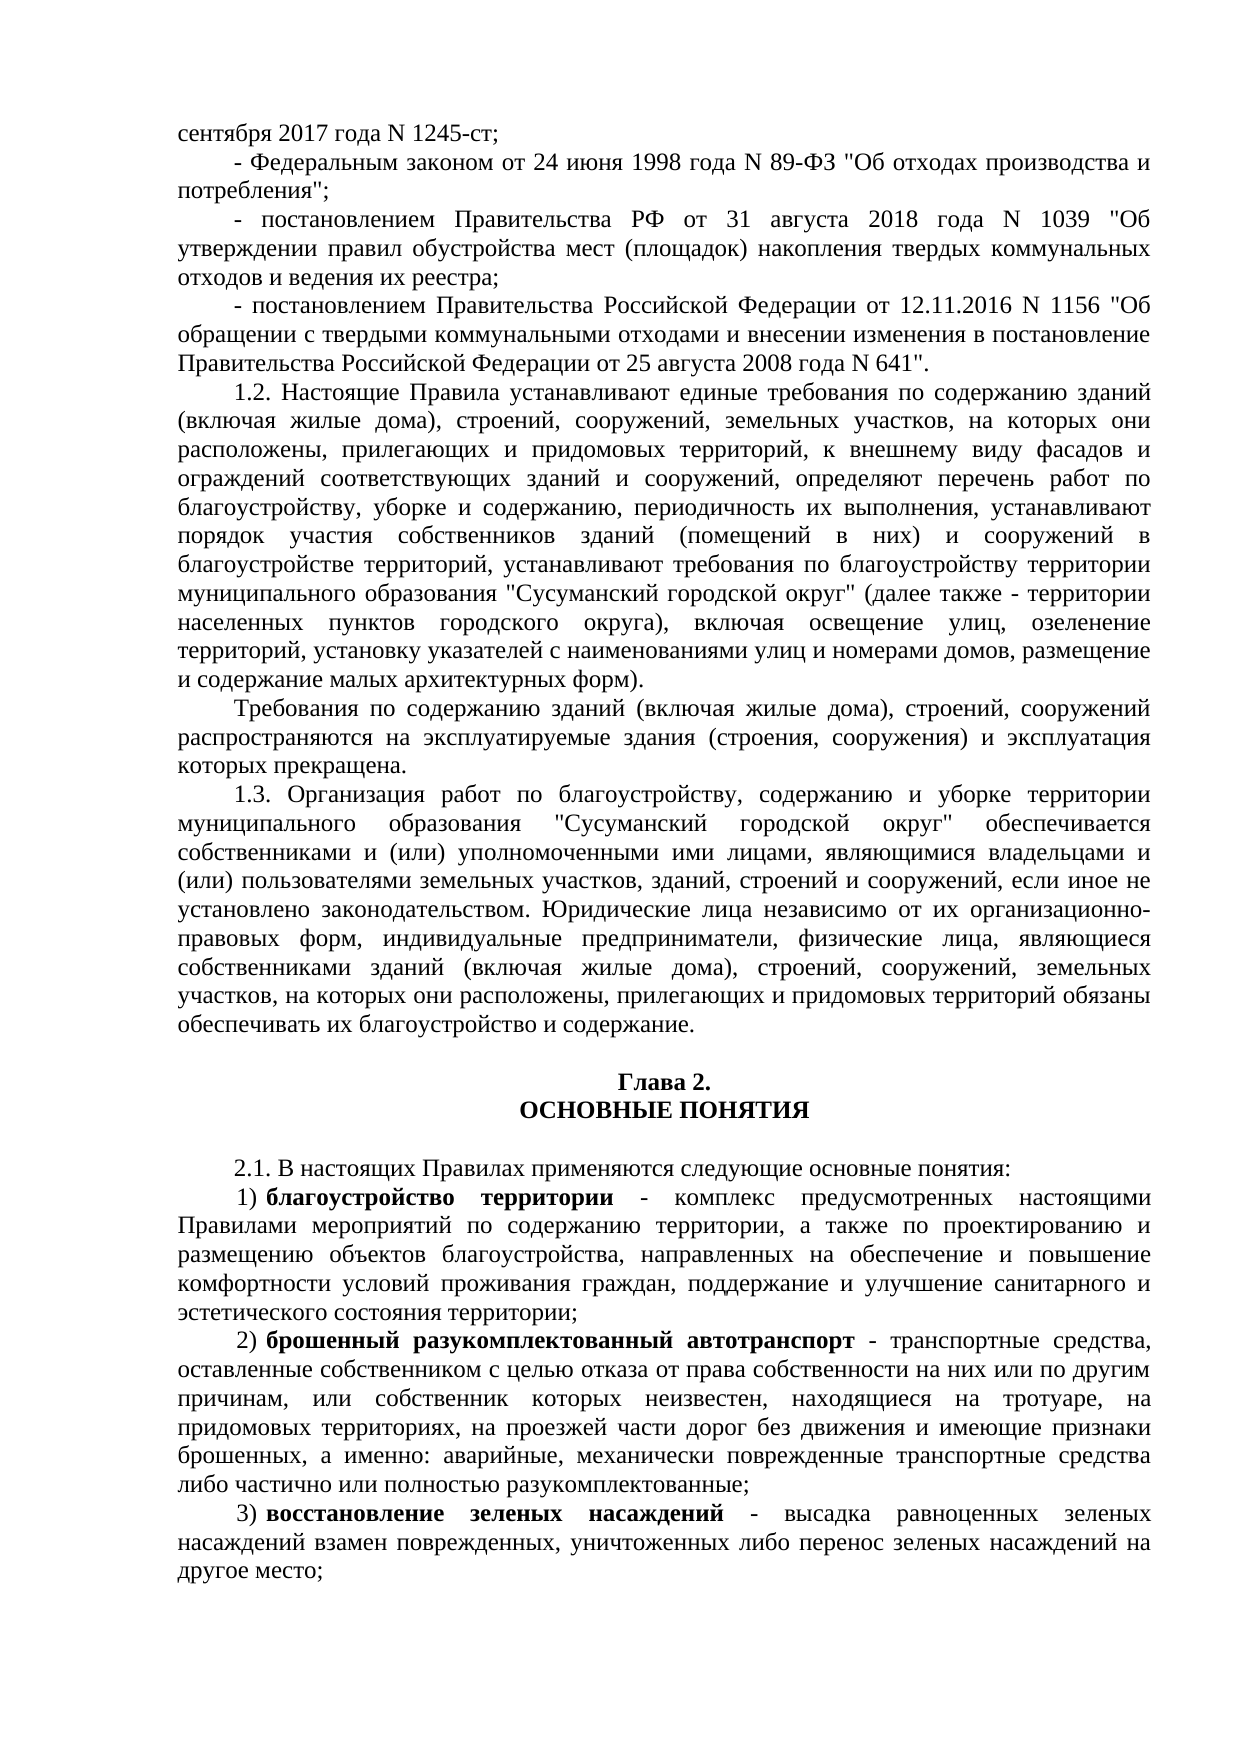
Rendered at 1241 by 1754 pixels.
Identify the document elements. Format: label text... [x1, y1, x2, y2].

list брошенный разукомплектованный автотранспорт - транспортные средства, оставленные собственником с целью отказа от права собственности на них или по другим причинам, или собственник которых неизвестен, находящиеся на тротуаре, на придомовых территориях, на проезжей части дорог без движения и имеющие признаки брошенных, а именно: аварийные, механически поврежденные транспортные средства либо частично или полностью разукомплектованные; [177, 1326, 1152, 1498]
list восстановление зеленых насаждений - высадка равноценных зеленых насаждений взамен поврежденных, уничтоженных либо перенос зеленых насаждений на другое место; [177, 1498, 1152, 1584]
text 1.2. Настоящие Правила устанавливают единые требования по содержанию зданий (включая жилые дома), строений, сооружений, земельных участков, на которых они расположены, прилегающих и придомовых территорий, к внешнему виду фасадов и ограждений соответствующих зданий и сооружений, определяют перечень работ по благоустройству, уборке и содержанию, периодичность их выполнения, устанавливают порядок участия собственников зданий (помещений в них) и сооружений в благоустройстве территорий, устанавливают требования по благоустройству территории муниципального образования "Сусуманский городской округ" (далее также - территории населенных пунктов городского округа), включая освещение улиц, озеленение территорий, установку указателей с наименованиями улиц и номерами домов, размещение и содержание малых архитектурных форм). [177, 377, 1152, 693]
title Глава 2. [177, 1067, 1152, 1096]
text 2.1. В настоящих Правилах применяются следующие основные понятия: [177, 1153, 1152, 1182]
text Требования по содержанию зданий (включая жилые дома), строений, сооружений распространяются на эксплуатируемые здания (строения, сооружения) и эксплуатация которых прекращена. [177, 693, 1152, 779]
text - постановлением Правительства Российской Федерации от 12.11.2016 N 1156 "Об обращении с твердыми коммунальными отходами и внесении изменения в постановление Правительства Российской Федерации от 25 августа 2008 года N 641". [177, 291, 1152, 377]
text - постановлением Правительства РФ от 31 августа 2018 года N 1039 "Об утверждении правил обустройства мест (площадок) накопления твердых коммунальных отходов и ведения их реестра; [177, 204, 1152, 291]
list благоустройство территории - комплекс предусмотренных настоящими Правилами мероприятий по содержанию территории, а также по проектированию и размещению объектов благоустройства, направленных на обеспечение и повышение комфортности условий проживания граждан, поддержание и улучшение санитарного и эстетического состояния территории; [177, 1182, 1152, 1326]
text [177, 118, 1152, 147]
title ОСНОВНЫЕ ПОНЯТИЯ [177, 1096, 1152, 1124]
text - Федеральным законом от 24 июня 1998 года N 89-ФЗ "Об отходах производства и потребления"; [177, 147, 1152, 204]
text 1.3. Организация работ по благоустройству, содержанию и уборке территории муниципального образования "Сусуманский городской округ" обеспечивается собственниками и (или) уполномоченными ими лицами, являющимися владельцами и (или) пользователями земельных участков, зданий, строений и сооружений, если иное не установлено законодательством. Юридические лица независимо от их организационно-правовых форм, индивидуальные предприниматели, физические лица, являющиеся собственниками зданий (включая жилые дома), строений, сооружений, земельных участков, на которых они расположены, прилегающих и придомовых территорий обязаны обеспечивать их благоустройство и содержание. [177, 779, 1152, 1038]
